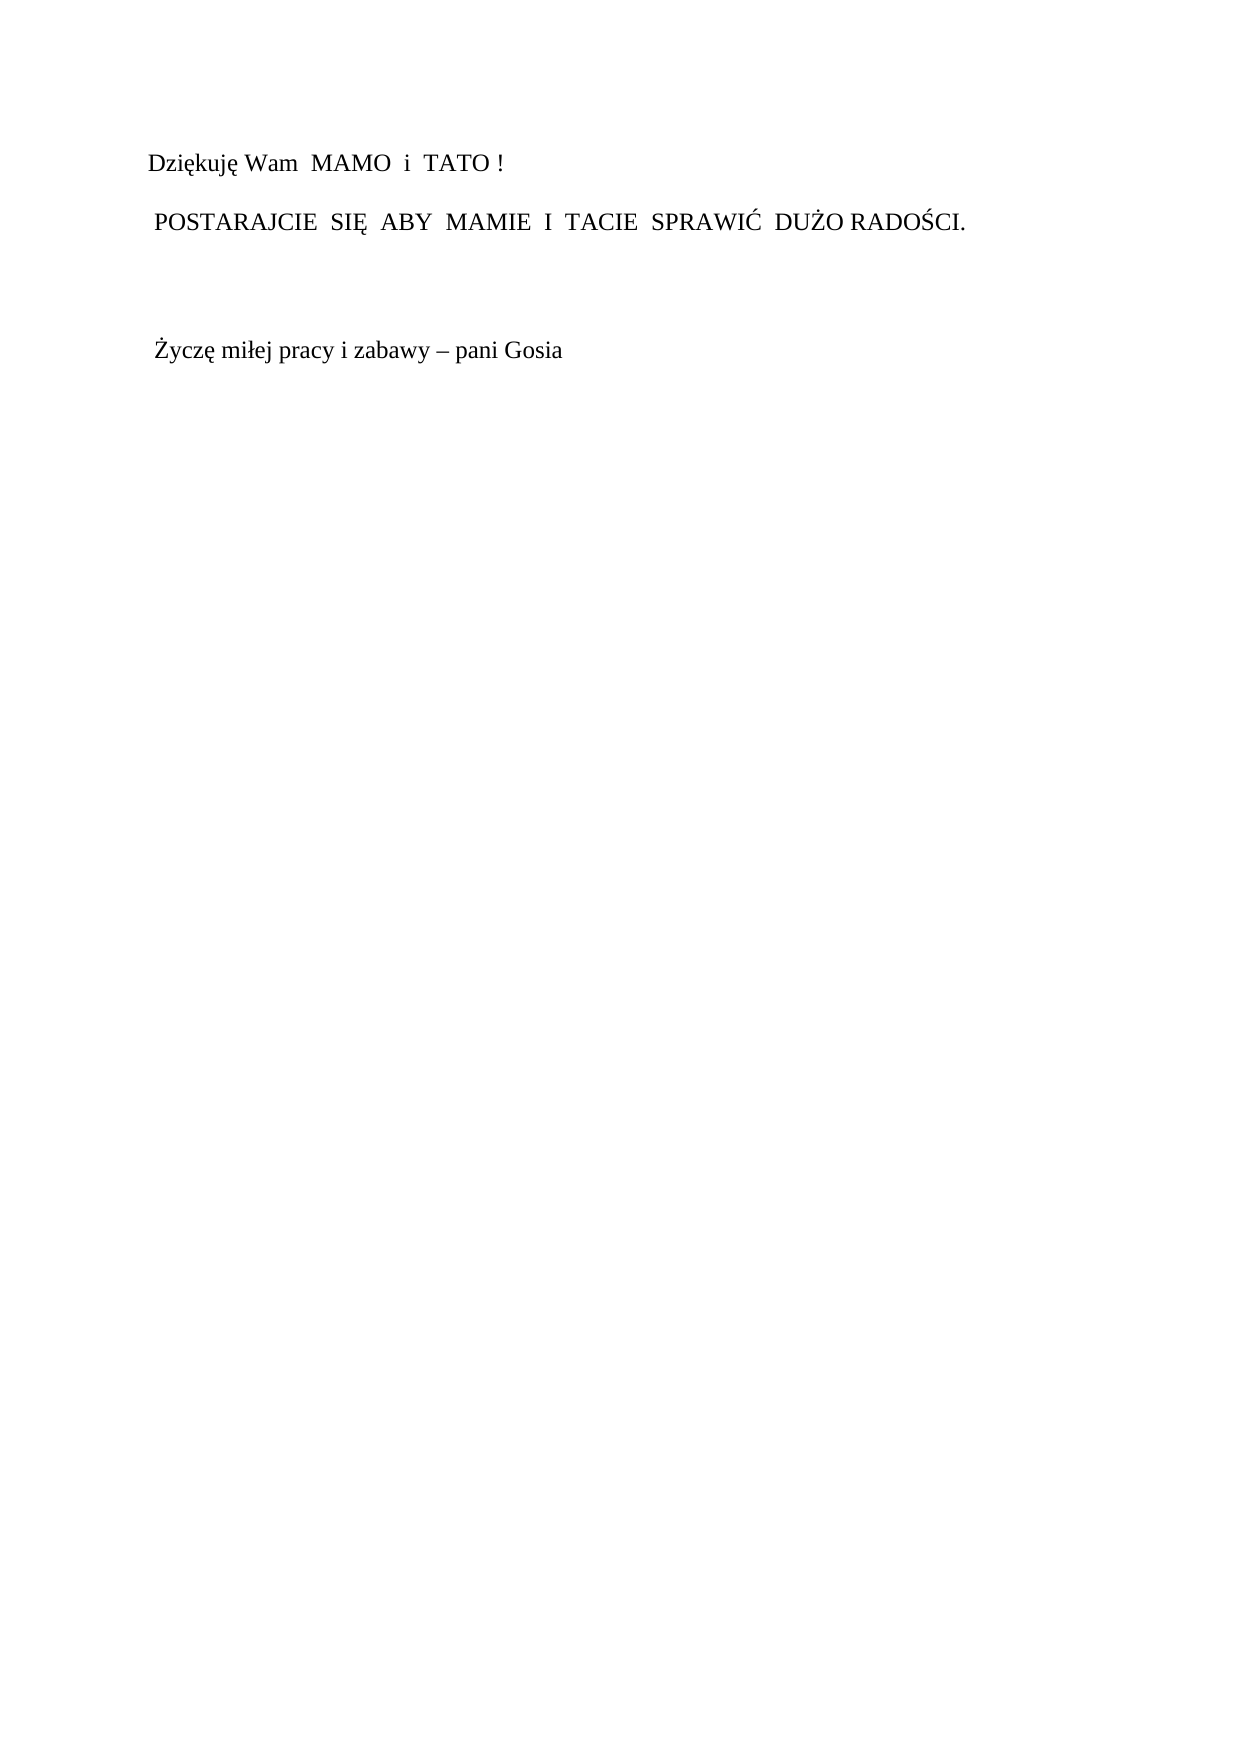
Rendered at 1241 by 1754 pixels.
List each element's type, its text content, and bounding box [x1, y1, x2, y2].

text POSTARAJCIE SIĘ ABY MAMIE I TACIE SPRAWIĆ DUŻO RADOŚCI. [148, 207, 1093, 236]
text Dziękuję Wam MAMO i TATO ! [148, 148, 1093, 176]
text Życzę miłej pracy i zabawy – pani Gosia [148, 336, 1093, 364]
